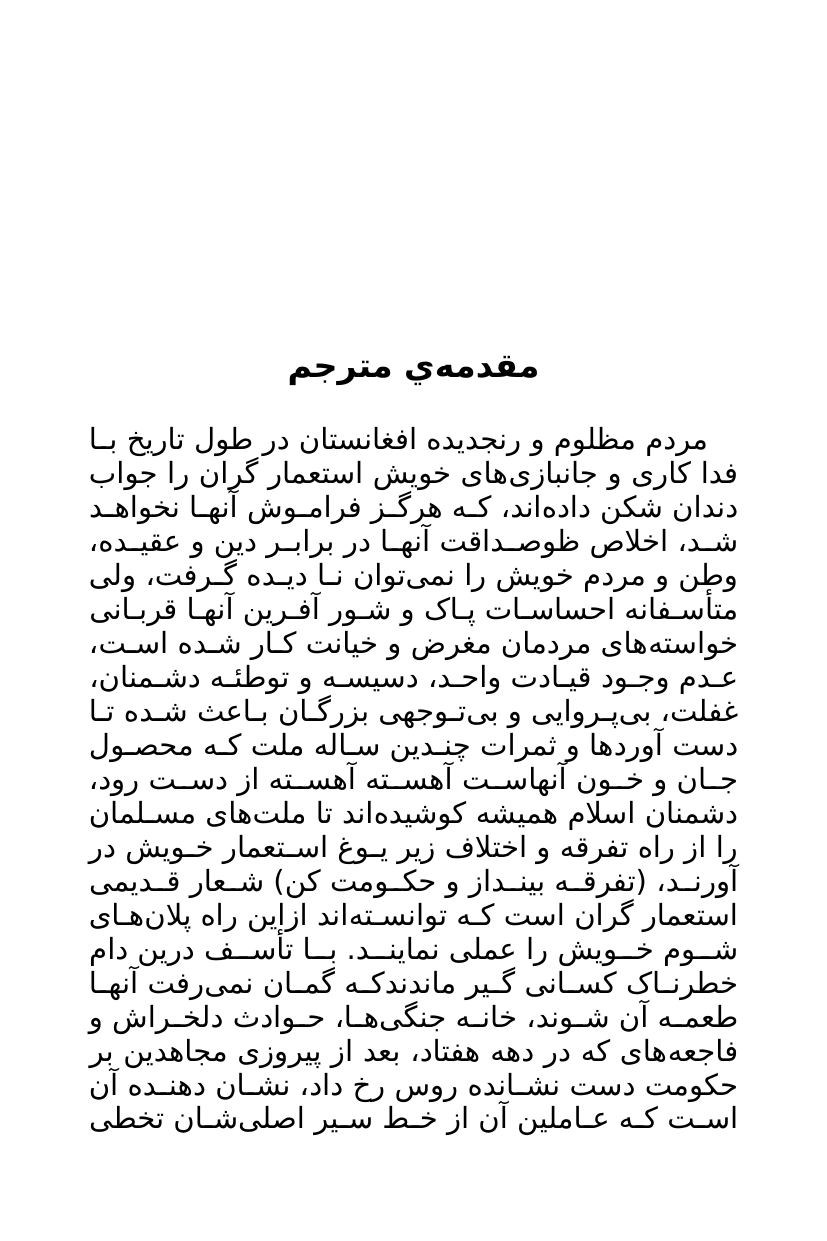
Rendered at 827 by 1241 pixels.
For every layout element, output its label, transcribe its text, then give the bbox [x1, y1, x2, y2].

text مقدمه‌ي مترجم [89, 346, 738, 385]
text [89, 423, 738, 1136]
